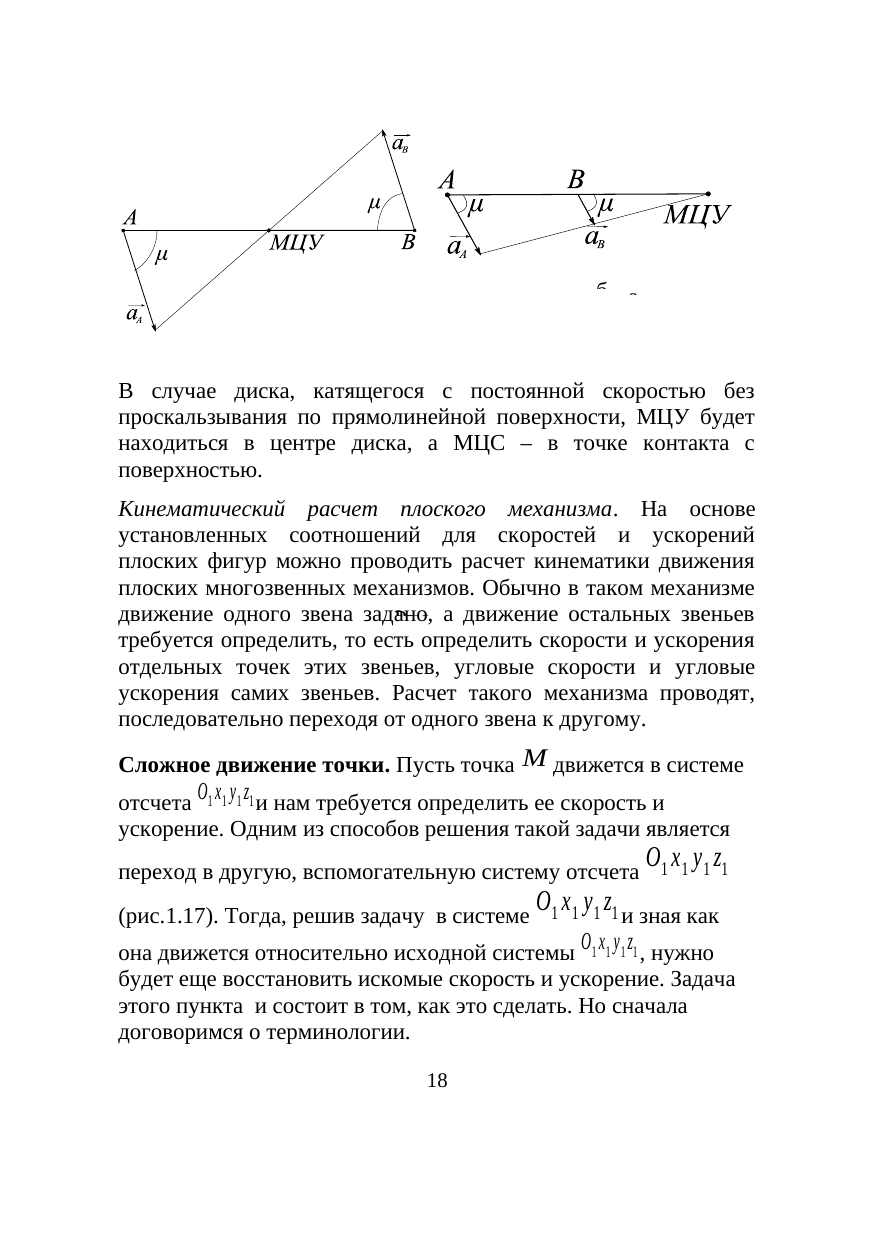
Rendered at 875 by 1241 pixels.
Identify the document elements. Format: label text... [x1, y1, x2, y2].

text В случае диска, катящегося с постоянной скоростью без проскальзывания по прямолинейной поверхности, МЦУ будет находиться в центре диска, а МЦС – в точке контакта с поверхностью. [118, 377, 756, 482]
text Кинематический расчет плоского механизма. На основе установленных соотношений для скоростей и ускорений плоских фигур можно проводить расчет кинематики движения плоских многозвенных механизмов. Обычно в таком механизме движение одного звена задано, а движение остальных звеньев требуется определить, то есть определить скорости и ускорения отдельных точек этих звеньев, угловые скорости и угловые ускорения самих звеньев. Расчет такого механизма проводят, последовательно переходя от одного звена к другому. [118, 495, 756, 732]
table_header [437, 118, 756, 340]
table_header [118, 118, 437, 340]
text Сложное движение точки. Пусть точка движется в системе отсчета и нам требуется определить ее скорость и ускорение. Одним из способов решения такой задачи является переход в другую, вспомогательную систему отсчета (рис.1.17). Тогда, решив задачу в системе и зная как она движется относительно исходной системы , нужно будет еще восстановить искомые скорость и ускорение. Задача этого пункта и состоит в том, как это сделать. Но сначала договоримся о терминологии. [118, 744, 756, 1044]
